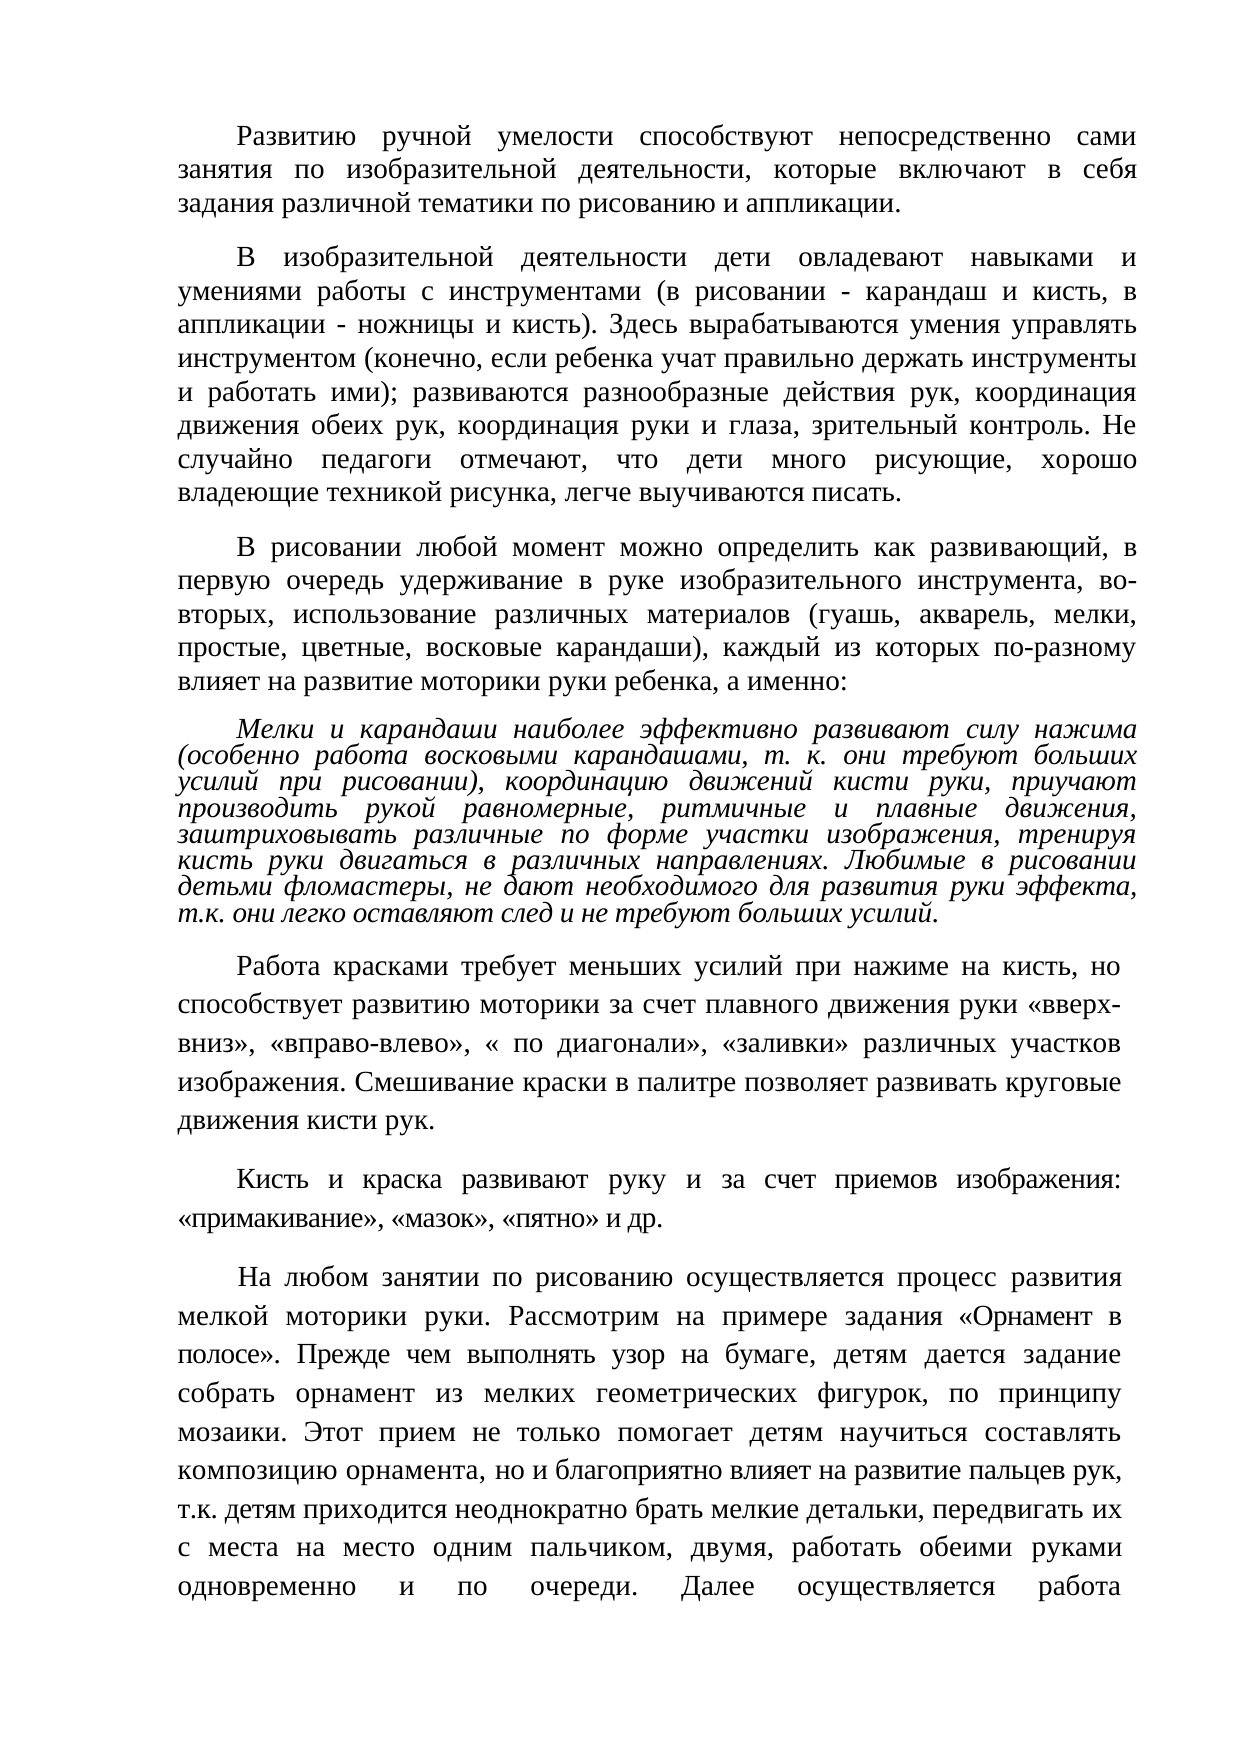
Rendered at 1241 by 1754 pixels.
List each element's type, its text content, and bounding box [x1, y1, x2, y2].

text Развитию ручной умелости способствуют непосредственно сами занятия по изобразительной деятельности, которые включают в себя задания различной тематики по рисованию и аппликации. [177, 118, 1137, 219]
text Работа красками требует меньших усилий при нажиме на кисть, но способствует развитию моторики за счет плавного движения руки «вверх-вниз», «вправо-влево», « по диагонали», «заливки» различных участков изображения. Смешивание краски в палитре позволяет развивать круговые движения кисти рук. [177, 948, 1122, 1136]
text В рисовании любой момент можно определить как развивающий, в первую очередь удерживание в руке изобразительного инструмента, во-вторых, использование различных материалов (гуашь, акварель, мелки, простые, цветные, восковые карандаши), каждый из которых по-разному влияет на развитие моторики руки ребенка, а именно: [177, 529, 1137, 696]
text В изобразительной деятельности дети овладевают навыками и умениями работы с инструментами (в рисовании - карандаш и кисть, в аппликации - ножницы и кисть). Здесь вырабатываются умения управлять инструментом (конечно, если ребенка учат правильно держать инструменты и работать ими); развиваются разнообразные действия рук, координация движения обеих рук, координация руки и глаза, зрительный контроль. Не случайно педагоги отмечают, что дети много рисующие, хорошо владеющие техникой рисунка, легче выучиваются писать. [177, 239, 1137, 508]
text Кисть и краска развивают руку и за счет приемов изображения: «примакивание», «мазок», «пятно» и др. [177, 1162, 1122, 1234]
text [177, 1259, 1122, 1601]
text Мелки и карандаши наиболее эффективно развивают силу нажима (особенно работа восковыми карандашами, т. к. они требуют больших усилий при рисовании), координацию движений кисти руки, приучают производить рукой равномерные, ритмичные и плавные движения, заштриховывать различные по форме участки изображения, тренируя кисть руки двигаться в различных направлениях. Любимые в рисовании детьми фломастеры, не дают необходимого для развития руки эффекта, т.к. они легко оставляют след и не требуют больших усилий. [177, 717, 1137, 927]
